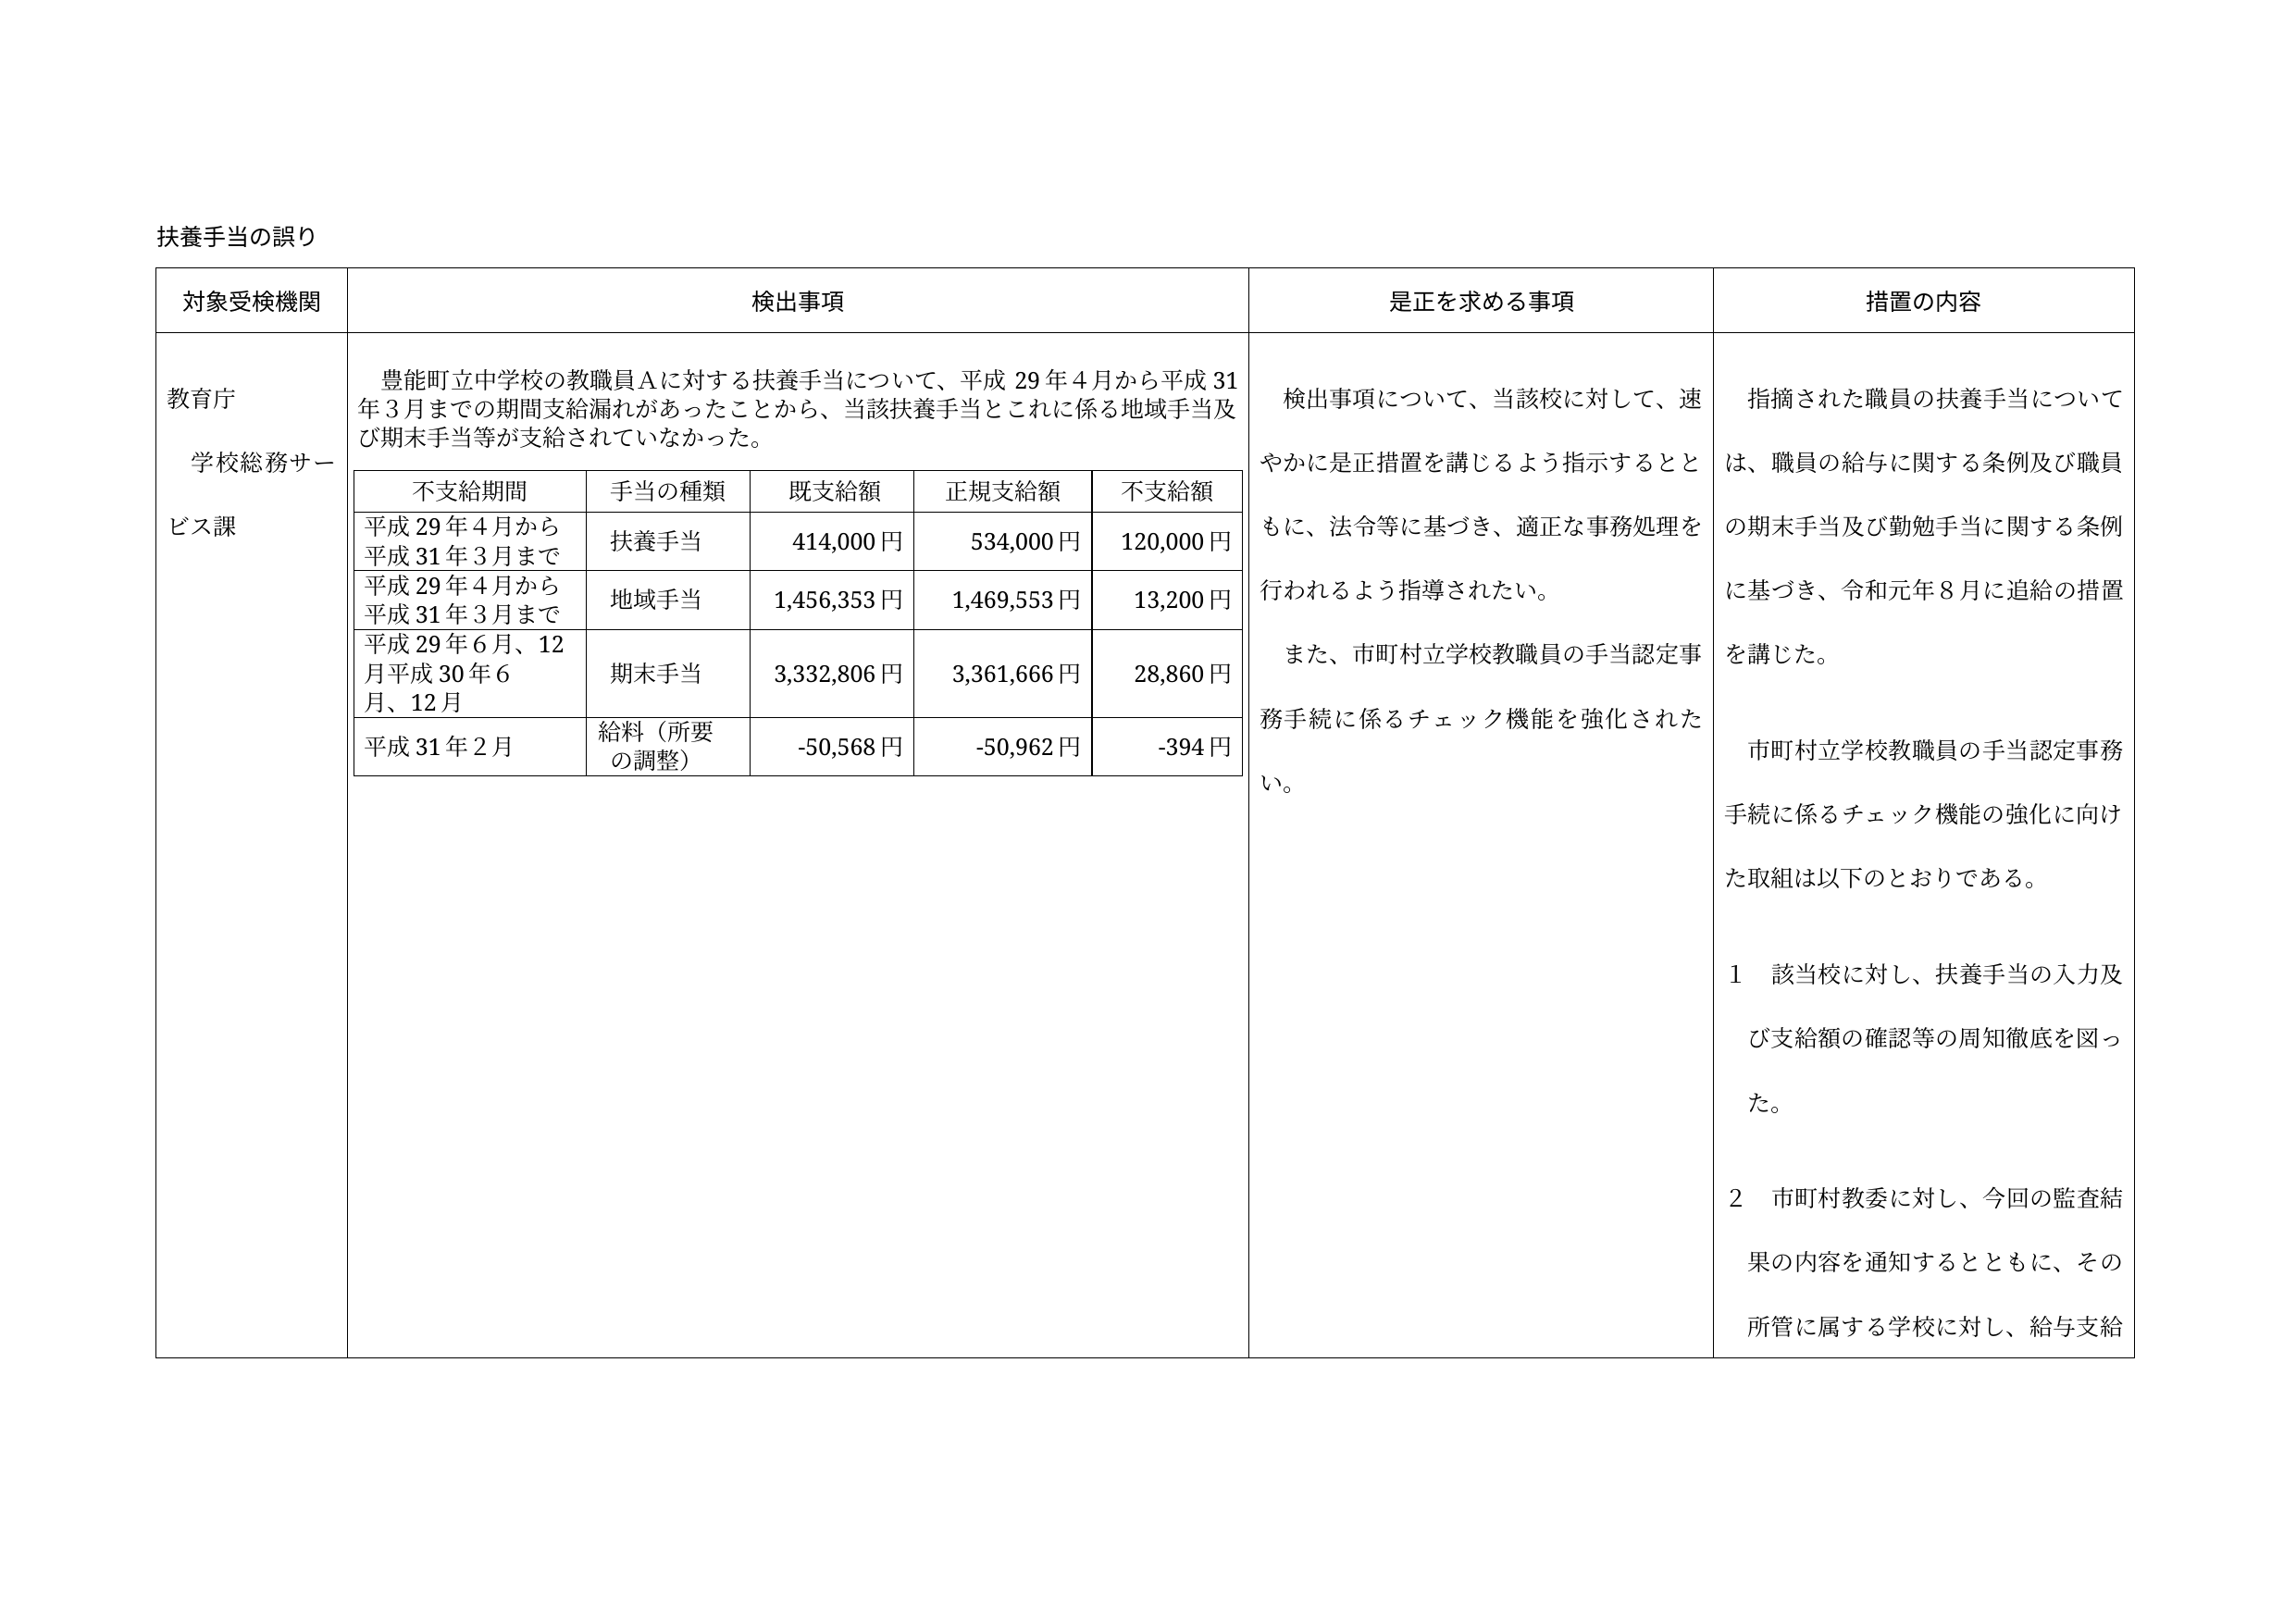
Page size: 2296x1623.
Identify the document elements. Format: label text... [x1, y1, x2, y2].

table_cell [1714, 333, 2134, 1357]
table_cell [1249, 333, 1713, 1357]
table_header 検出事項 [348, 268, 1248, 332]
text 扶養手当の誤り [156, 204, 2131, 267]
table_cell 教育庁 学校総務サービス課 [156, 333, 347, 1357]
table_header 是正を求める事項 [1249, 268, 1713, 332]
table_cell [348, 333, 1248, 1357]
table_header 対象受検機関 [156, 268, 347, 332]
table_header 措置の内容 [1714, 268, 2134, 332]
